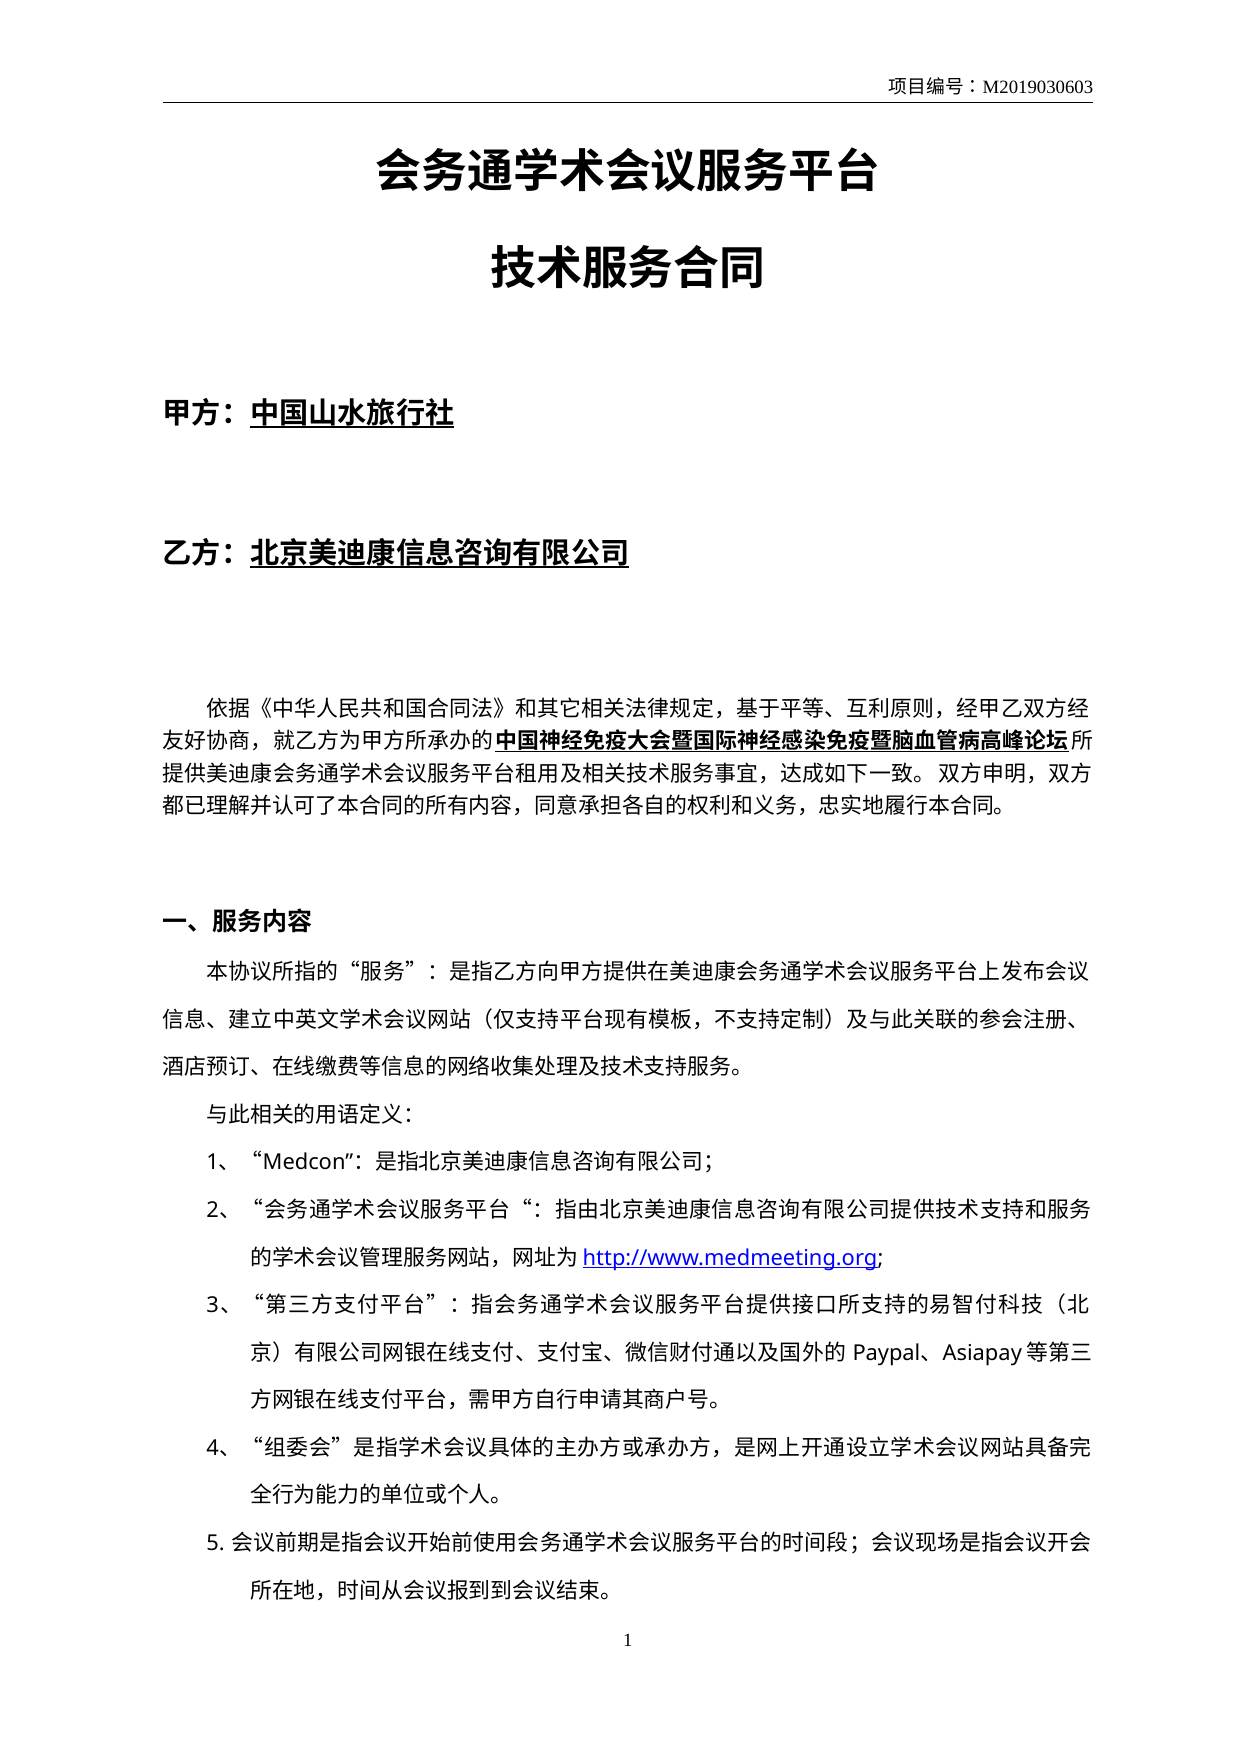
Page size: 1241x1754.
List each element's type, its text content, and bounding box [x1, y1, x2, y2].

text 技术服务合同 [162, 216, 1093, 313]
text 5. 会议前期是指会议开始前使用会务通学术会议服务平台的时间段；会议现场是指会议开会所在地，时间从会议报到到会议结束。 [206, 1525, 1093, 1604]
text 2、“会务通学术会议服务平台“：指由北京美迪康信息咨询有限公司提供技术支持和服务的学术会议管理服务网站，网址为http://www.medmeeting.org; [206, 1192, 1093, 1271]
text 会务通学术会议服务平台 [162, 118, 1093, 216]
text 1、“Medcon”：是指北京美迪康信息咨询有限公司； [162, 1144, 1093, 1176]
text 与此相关的用语定义： [162, 1097, 1093, 1128]
text 依据《中华人民共和国合同法》和其它相关法律规定，基于平等、互利原则，经甲乙双方经友好协商，就乙方为甲方所承办的中国神经免疫大会暨国际神经感染免疫暨脑血管病高峰论坛所提供美迪康会务通学术会议服务平台租用及相关技术服务事宜，达成如下一致。双方申明，双方都已理解并认可了本合同的所有内容，同意承担各自的权利和义务，忠实地履行本合同。 [162, 691, 1093, 821]
text 4、“组委会”是指学术会议具体的主办方或承办方，是网上开通设立学术会议网站具备完全行为能力的单位或个人。 [206, 1430, 1093, 1509]
text 乙方：北京美迪康信息咨询有限公司 [162, 518, 1093, 583]
text 本协议所指的“服务”：是指乙方向甲方提供在美迪康会务通学术会议服务平台上发布会议信息、建立中英文学术会议网站（仅支持平台现有模板，不支持定制）及与此关联的参会注册、酒店预订、在线缴费等信息的网络收集处理及技术支持服务。 [162, 954, 1093, 1081]
text 甲方：中国山水旅行社 [162, 378, 1093, 443]
text 3、“第三方支付平台”：指会务通学术会议服务平台提供接口所支持的易智付科技（北京）有限公司网银在线支付、支付宝、微信财付通以及国外的Paypal、Asiapay等第三方网银在线支付平台，需甲方自行申请其商户号。 [206, 1287, 1093, 1414]
text 一、服务内容 [162, 902, 1093, 938]
